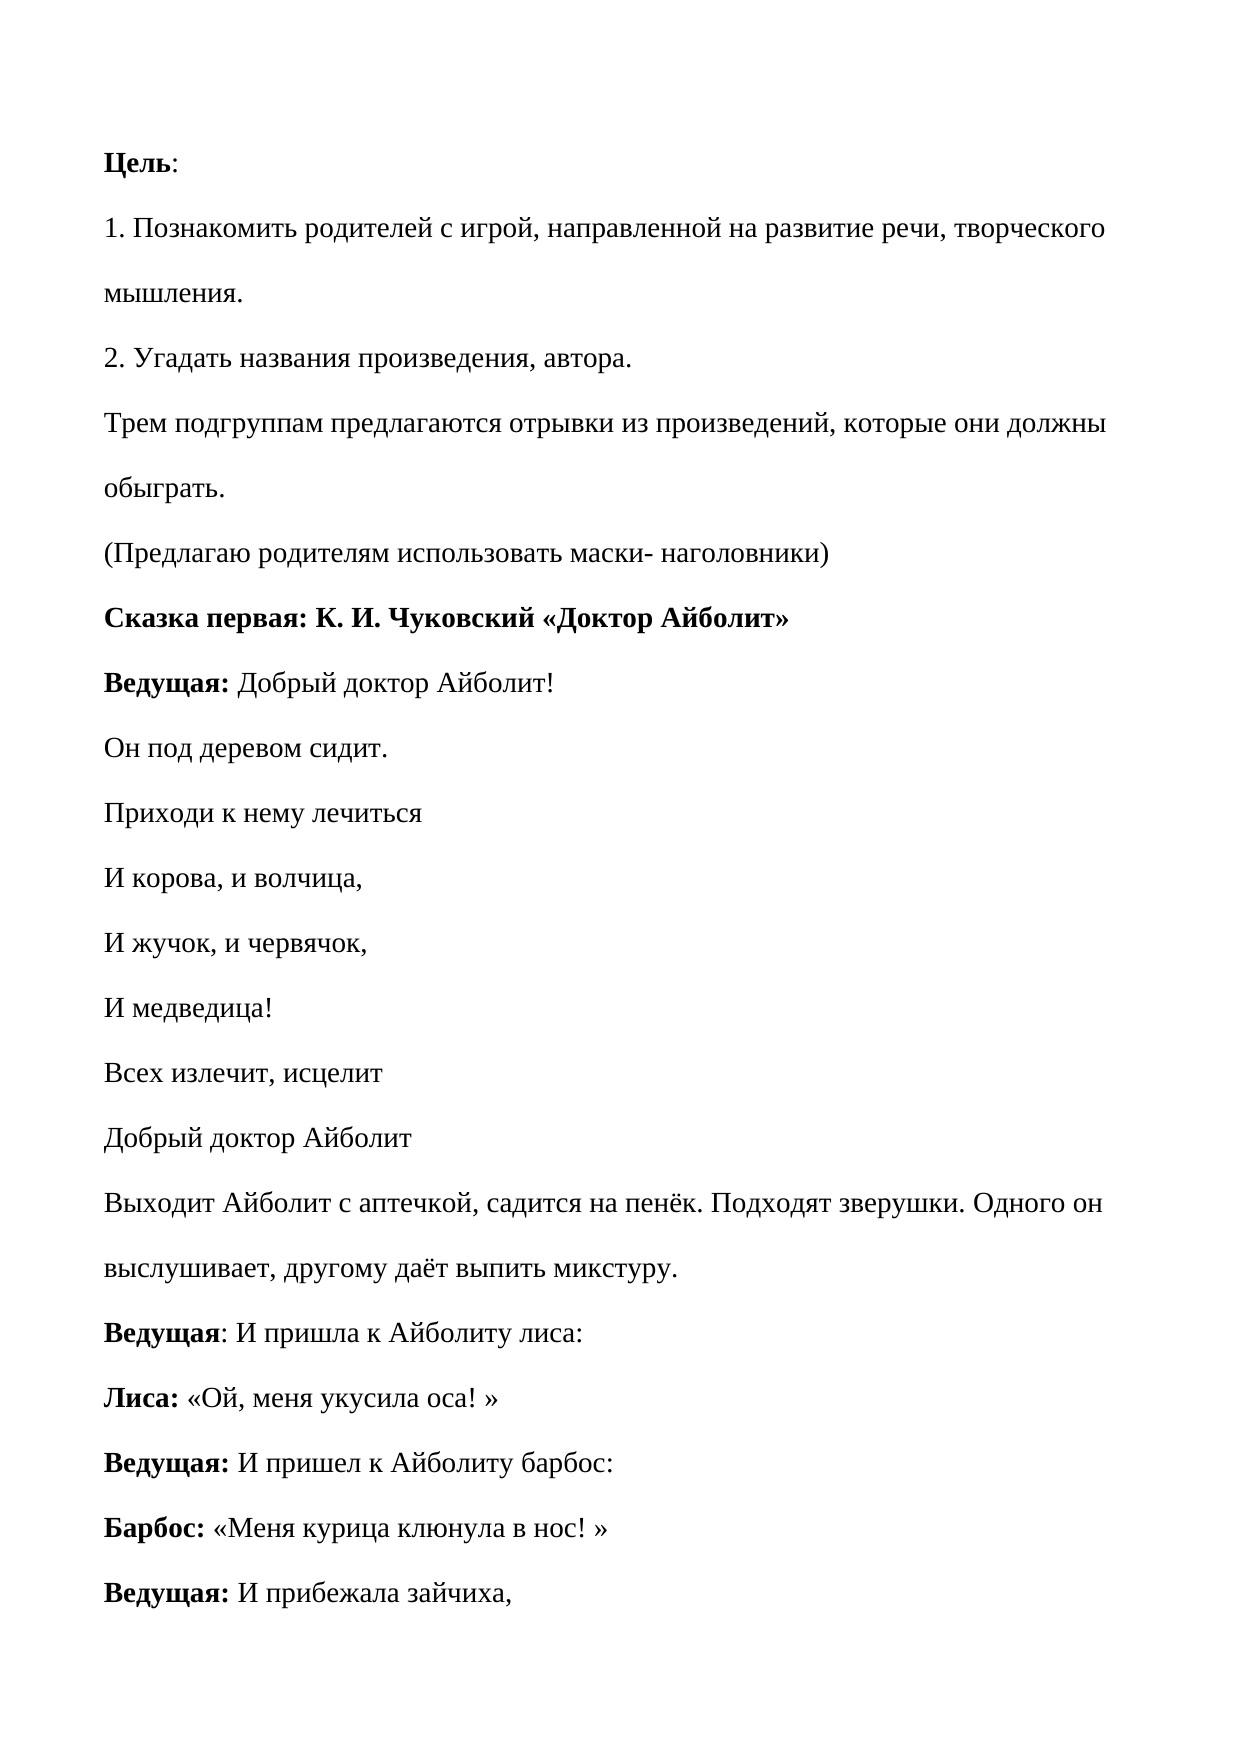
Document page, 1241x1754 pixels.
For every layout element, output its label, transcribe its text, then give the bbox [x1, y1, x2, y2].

text 2. Угадать названия произведения, автора. [103, 324, 1152, 389]
text Ведущая: И пришел к Айболиту барбос: [103, 1429, 1152, 1494]
text (Предлагаю родителям использовать маски- наголовники) [103, 519, 1152, 584]
text Приходи к нему лечиться [103, 779, 1152, 844]
text Трем подгруппам предлагаются отрывки из произведений, которые они должны обыграть. [103, 389, 1152, 519]
text Выходит Айболит с аптечкой, садится на пенёк. Подходят зверушки. Одного он выслушивает, другому даёт выпить микстуру. [103, 1169, 1152, 1299]
text Добрый доктор Айболит [103, 1104, 1152, 1169]
text Он под деревом сидит. [103, 714, 1152, 779]
text Лиса: «Ой, меня укусила оса! » [103, 1364, 1152, 1429]
text Сказка первая: К. И. Чуковский «Доктор Айболит» [103, 584, 1152, 649]
text Ведущая: И пришла к Айболиту лиса: [103, 1299, 1152, 1364]
text Ведущая: И прибежала зайчиха, [103, 1559, 1152, 1624]
text И корова, и волчица, [103, 844, 1152, 909]
text И медведица! [103, 974, 1152, 1039]
text Всех излечит, исцелит [103, 1039, 1152, 1104]
text Барбос: «Меня курица клюнула в нос! » [103, 1494, 1152, 1559]
text Ведущая: Добрый доктор Айболит! [103, 649, 1152, 714]
text 1. Познакомить родителей с игрой, направленной на развитие речи, творческого мышления. [103, 194, 1152, 324]
text И жучок, и червячок, [103, 909, 1152, 974]
text Цель: [103, 129, 1152, 194]
